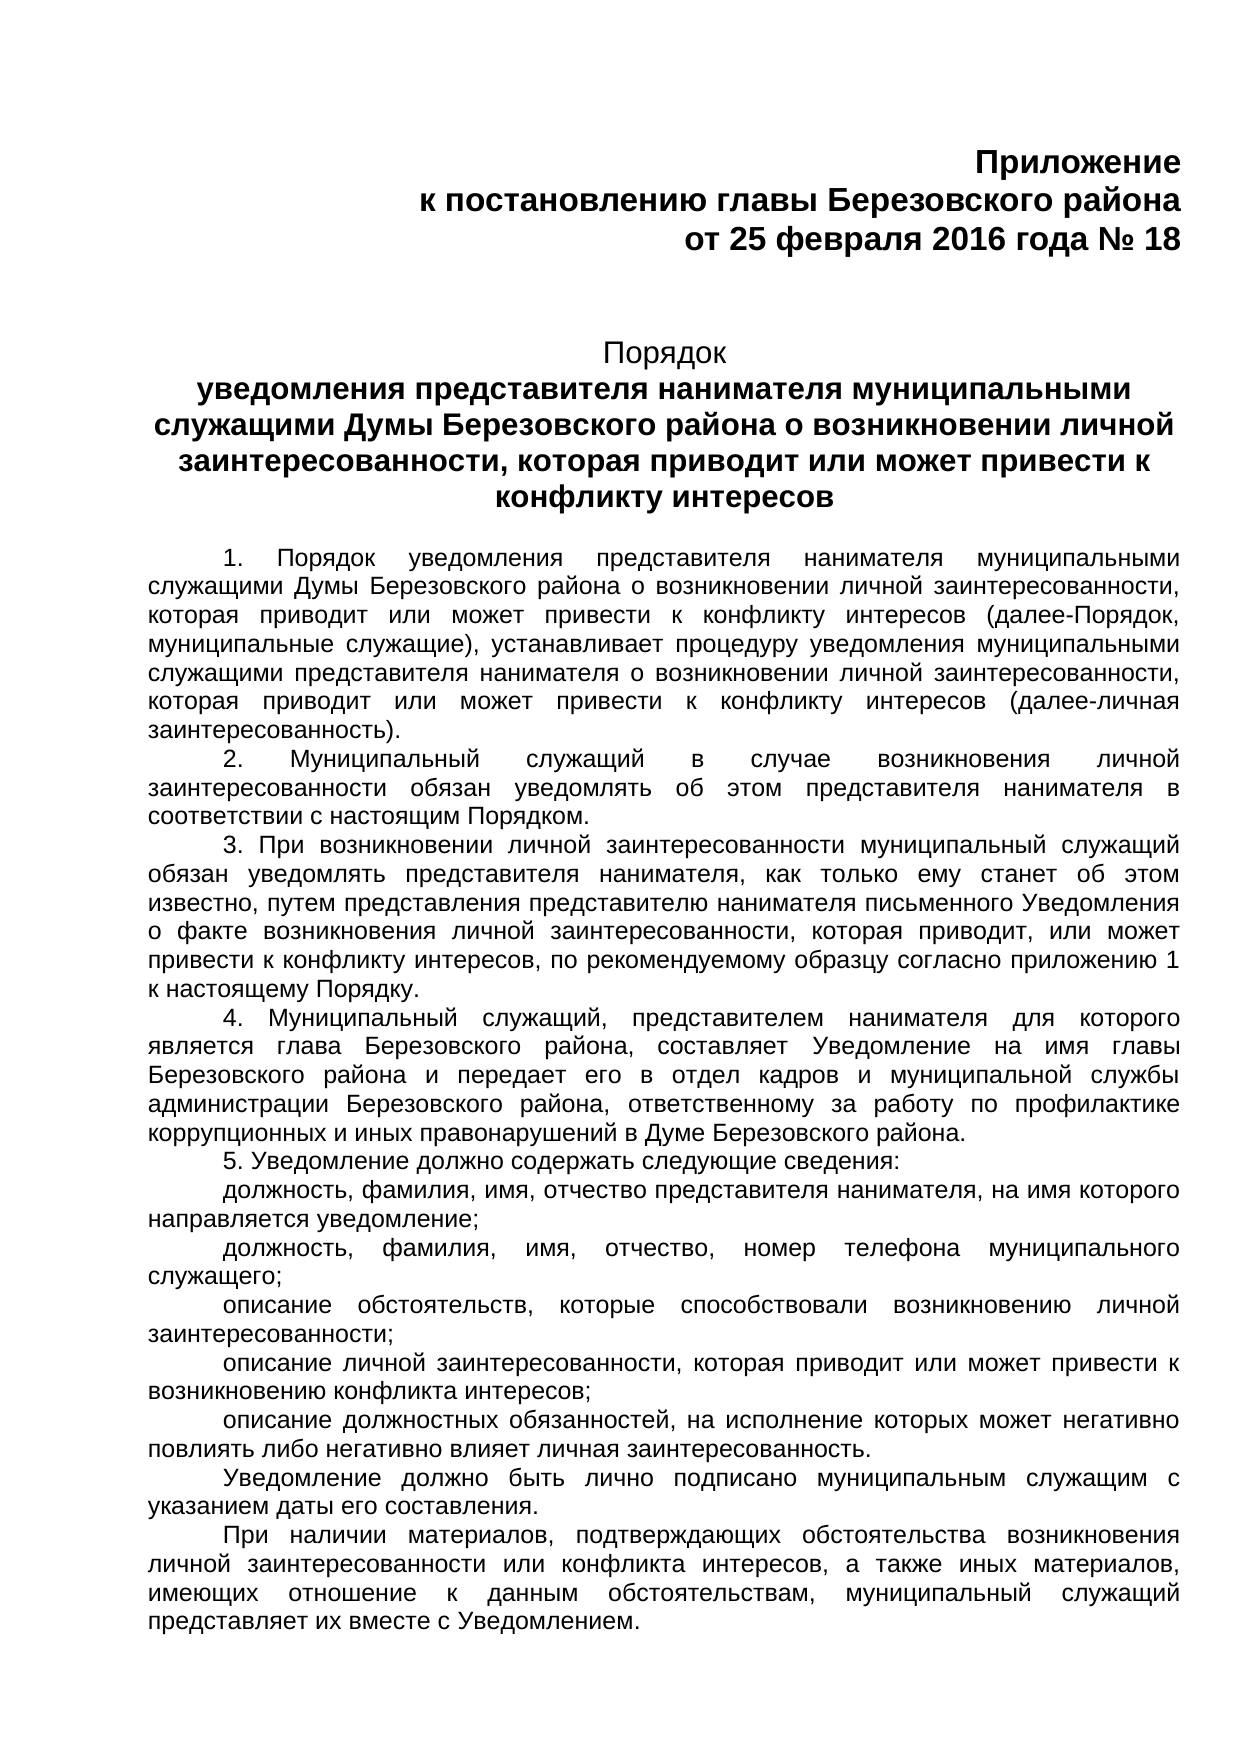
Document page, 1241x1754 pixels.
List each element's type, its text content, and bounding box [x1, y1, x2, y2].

title уведомления представителя нанимателя муниципальными служащими Думы Березовского района о возникновении личной заинтересованности, которая приводит или может привести к конфликту интересов [148, 370, 1181, 514]
text При наличии материалов, подтверждающих обстоятельства возникновения личной заинтересованности или конфликта интересов, а также иных материалов, имеющих отношение к данным обстоятельствам, муниципальный служащий представляет их вместе с Уведомлением. [148, 1520, 1181, 1635]
text 5. Уведомление должно содержать следующие сведения: [148, 1146, 1181, 1175]
text должность, фамилия, имя, отчество, номер телефона муниципального служащего; [148, 1232, 1181, 1290]
text описание должностных обязанностей, на исполнение которых может негативно повлиять либо негативно влияет личная заинтересованность. [148, 1405, 1181, 1462]
text описание обстоятельств, которые способствовали возникновению личной заинтересованности; [148, 1290, 1181, 1347]
text описание личной заинтересованности, которая приводит или может привести к возникновению конфликта интересов; [148, 1347, 1181, 1405]
title Порядок [148, 334, 1181, 370]
text 2. Муниципальный служащий в случае возникновения личной заинтересованности обязан уведомлять об этом представителя нанимателя в соответствии с настоящим Порядком. [148, 744, 1181, 830]
text 3. При возникновении личной заинтересованности муниципальный служащий обязан уведомлять представителя нанимателя, как только ему станет об этом известно, путем представления представителю нанимателя письменного Уведомления о факте возникновения личной заинтересованности, которая приводит, или может привести к конфликту интересов, по рекомендуемому образцу согласно приложению 1 к настоящему Порядку. [148, 830, 1181, 1002]
text к постановлению главы Березовского района [207, 180, 1181, 219]
text Уведомление должно быть лично подписано муниципальным служащим с указанием даты его составления. [148, 1462, 1181, 1520]
text Приложение [207, 142, 1181, 180]
text должность, фамилия, имя, отчество представителя нанимателя, на имя которого направляется уведомление; [148, 1175, 1181, 1232]
text от 25 февраля 2016 года № 18 [207, 219, 1181, 257]
title 1. Порядок уведомления представителя нанимателя муниципальными служащими Думы Березовского района о возникновении личной заинтересованности, которая приводит или может привести к конфликту интересов (далее-Порядок, муниципальные служащие), устанавливает процедуру уведомления муниципальными служащими представителя нанимателя о возникновении личной заинтересованности, которая приводит или может привести к конфликту интересов (далее-личная заинтересованность). [148, 542, 1181, 744]
text 4. Муниципальный служащий, представителем нанимателя для которого является глава Березовского района, составляет Уведомление на имя главы Березовского района и передает его в отдел кадров и муниципальной службы администрации Березовского района, ответственному за работу по профилактике коррупционных и иных правонарушений в Думе Березовского района. [148, 1002, 1181, 1146]
